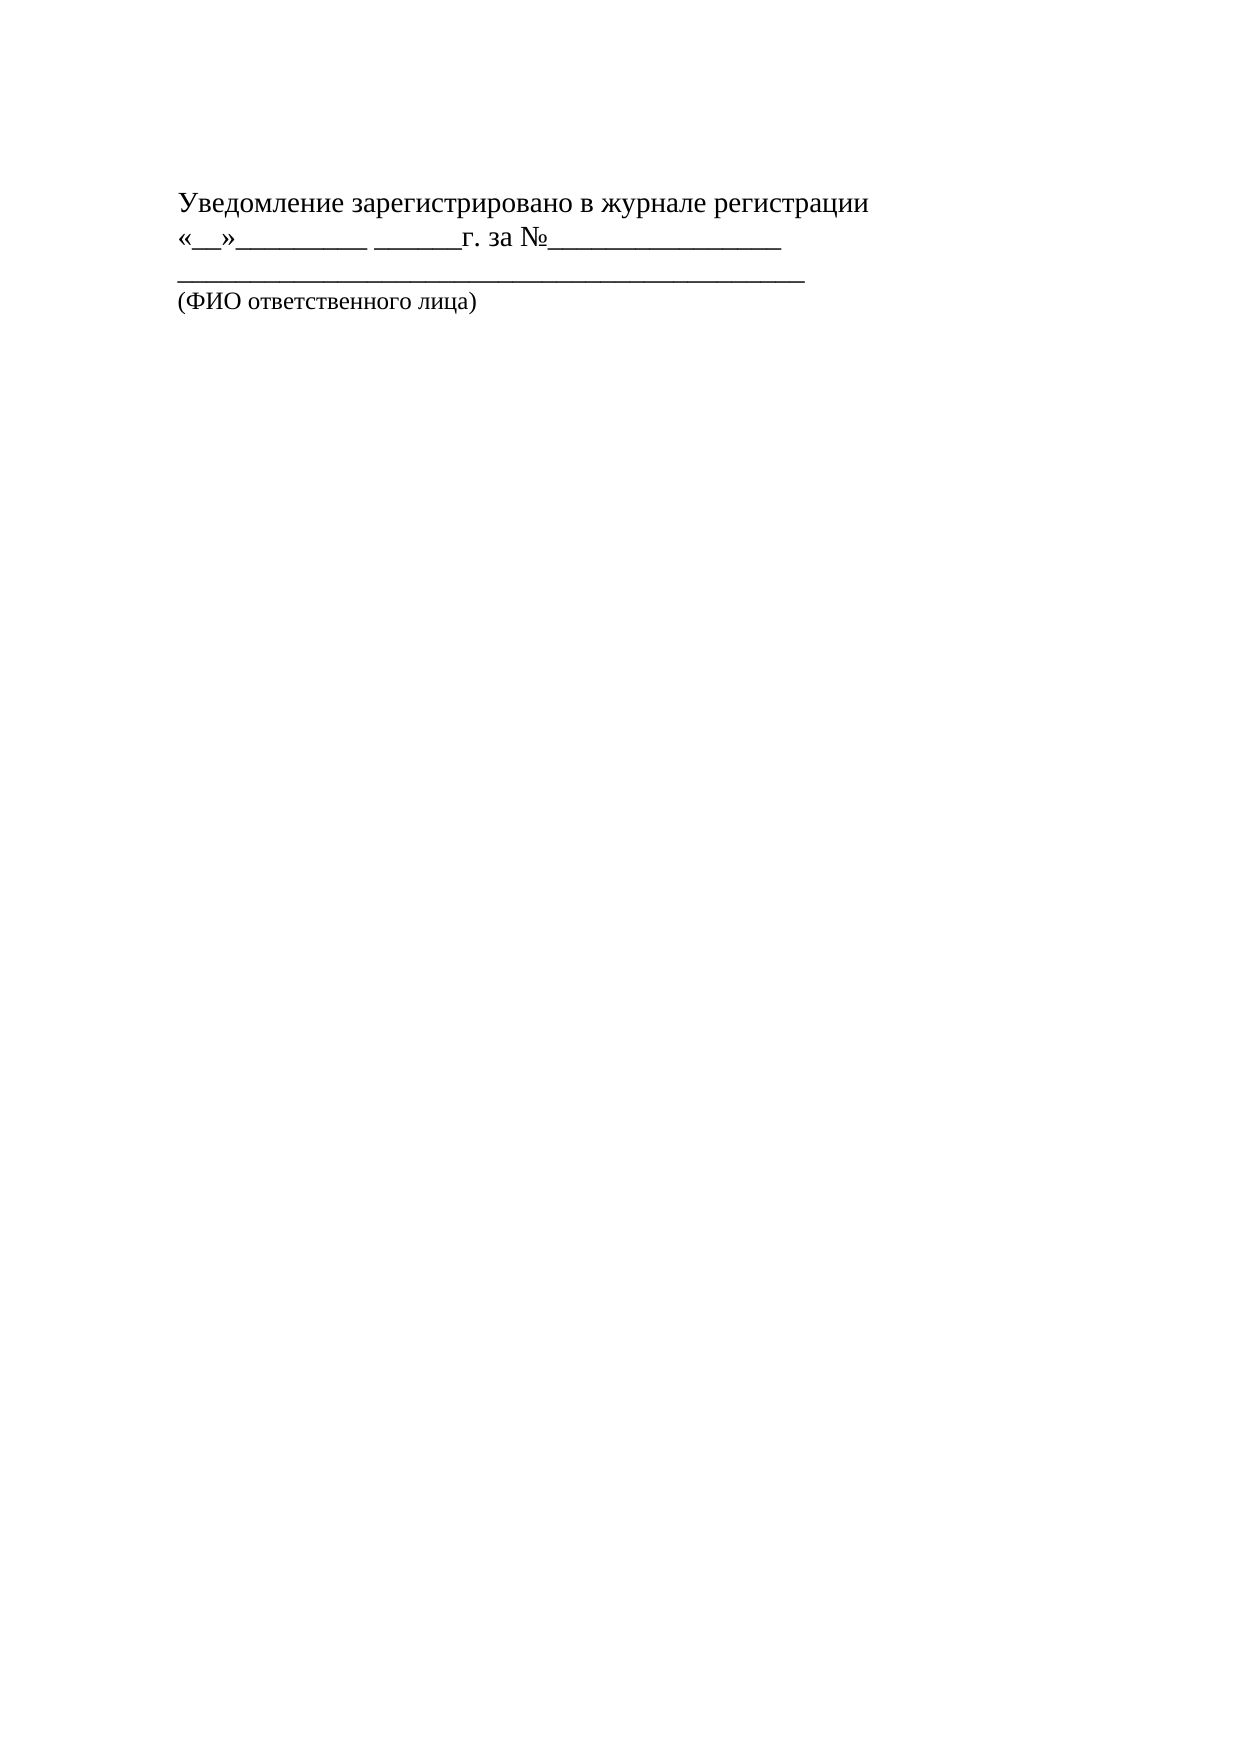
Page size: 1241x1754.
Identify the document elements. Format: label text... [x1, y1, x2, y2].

text ___________________________________________ [177, 252, 1152, 286]
text «__»_________ ______г. за №________________ [177, 219, 1152, 252]
text Уведомление зарегистрировано в журнале регистрации [177, 185, 1152, 219]
text (ФИО ответственного лица) [177, 286, 1152, 314]
